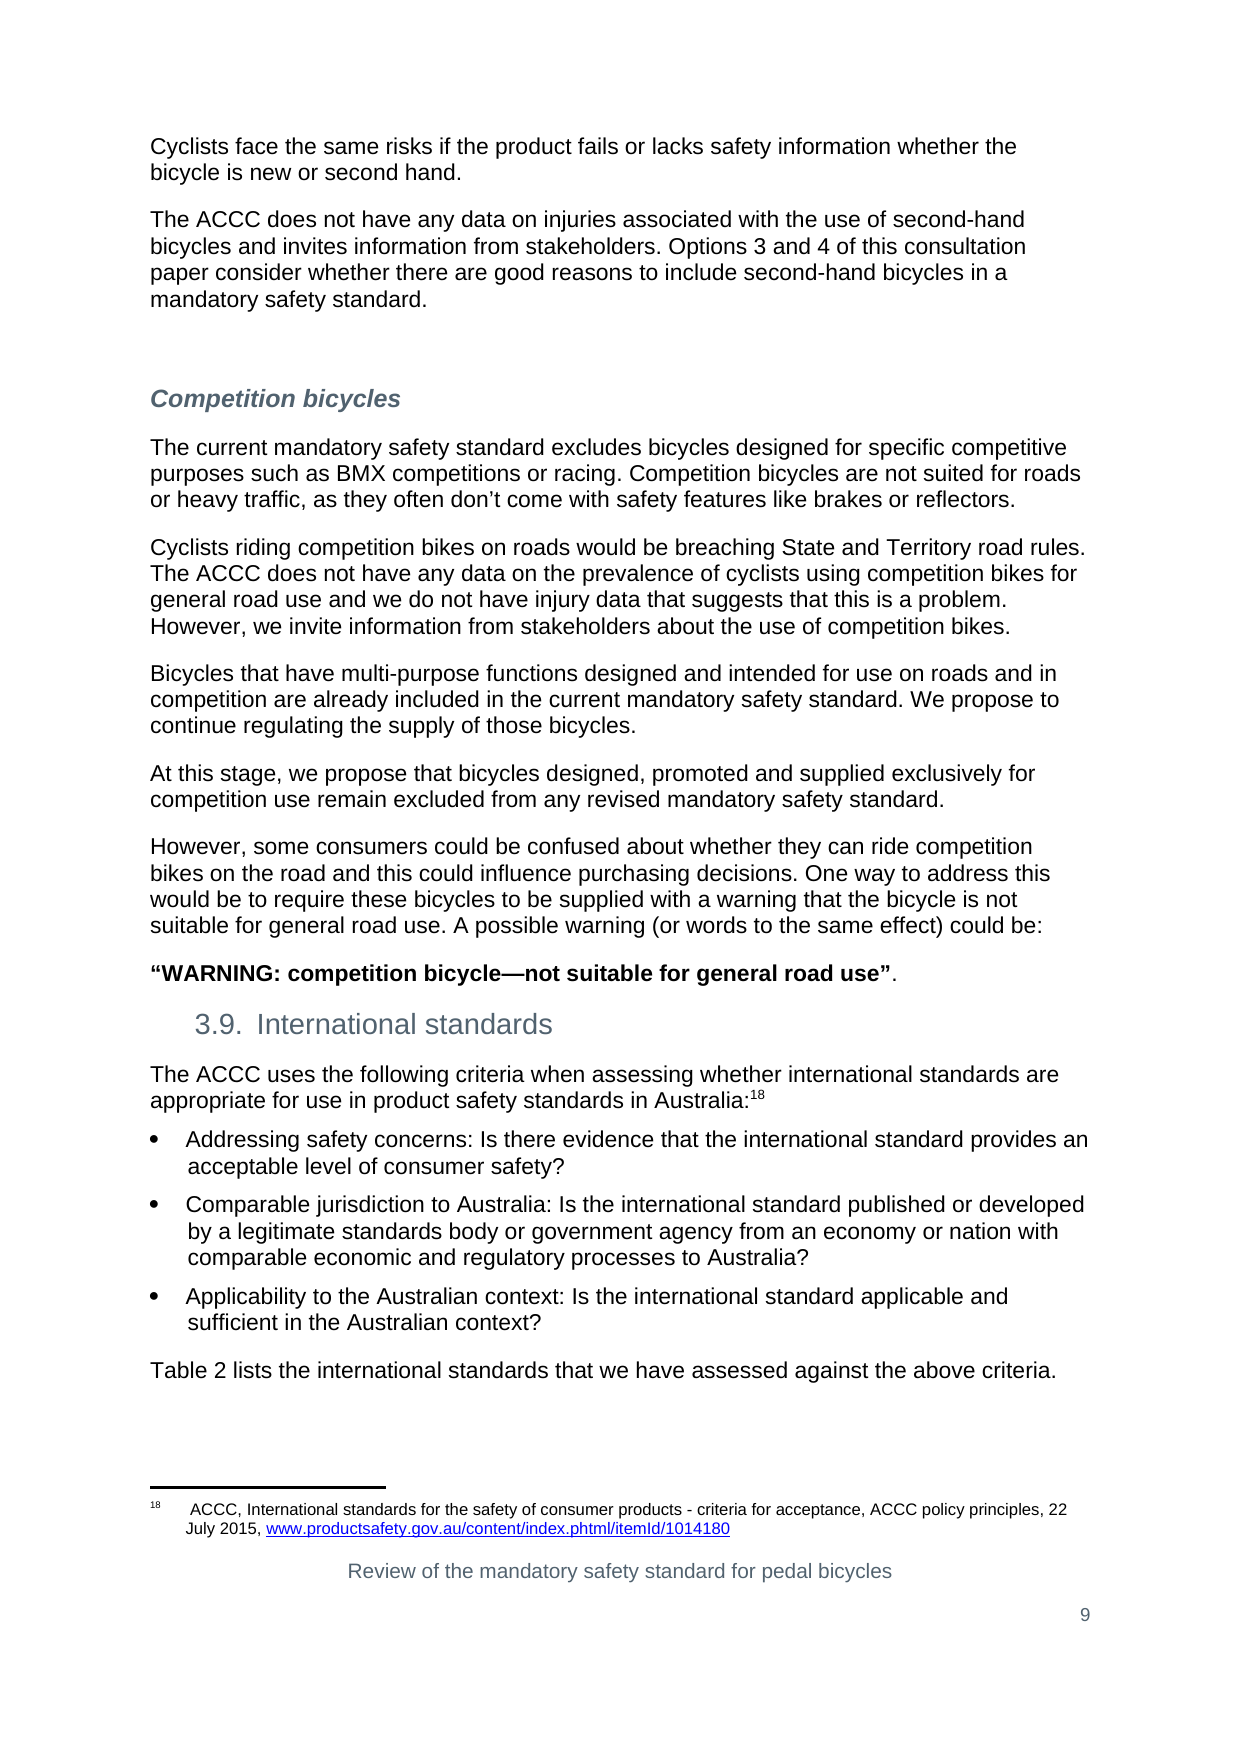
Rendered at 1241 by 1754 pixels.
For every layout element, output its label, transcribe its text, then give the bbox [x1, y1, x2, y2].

text Applicability to the Australian context: Is the international standard applicable and sufficient in the Australian context? [150, 1283, 1090, 1336]
text Bicycles that have multi-purpose functions designed and intended for use on roads and in competition are already included in the current mandatory safety standard. We propose to continue regulating the supply of those bicycles. [150, 660, 1090, 739]
text Addressing safety concerns: Is there evidence that the international standard provides an acceptable level of consumer safety? [150, 1126, 1090, 1179]
text Cyclists riding competition bikes on roads would be breaching State and Territory road rules. The ACCC does not have any data on the prevalence of cyclists using competition bikes for general road use and we do not have injury data that suggests that this is a problem. However, we invite information from stakeholders about the use of competition bikes. [150, 533, 1090, 639]
text The ACCC uses the following criteria when assessing whether international standards are appropriate for use in product safety standards in Australia: [150, 1061, 1090, 1114]
text Table 2 lists the international standards that we have assessed against the above criteria. [150, 1357, 1090, 1383]
text At this stage, we propose that bicycles designed, promoted and supplied exclusively for competition use remain excluded from any revised mandatory safety standard. [150, 760, 1090, 812]
text “WARNING: competition bicycle—not suitable for general road use”. [150, 959, 1090, 986]
text International standards [194, 1007, 1090, 1040]
text Comparable jurisdiction to Australia: Is the international standard published or developed by a legitimate standards body or government agency from an economy or nation with comparable economic and regulatory processes to Australia? [150, 1191, 1090, 1271]
list Competition bicycles [150, 384, 1090, 413]
text However, some consumers could be confused about whether they can ride competition bikes on the road and this could influence purchasing decisions. One way to address this would be to require these bicycles to be supplied with a warning that the bicycle is not suitable for general road use. A possible warning (or words to the same effect) could be: [150, 833, 1090, 939]
text Cyclists face the same risks if the product fails or lacks safety information whether the bicycle is new or second hand. [150, 133, 1090, 186]
text The ACCC does not have any data on injuries associated with the use of second-hand bicycles and invites information from stakeholders. Options 3 and 4 of this consultation paper consider whether there are good reasons to include second-hand bicycles in a mandatory safety standard. [150, 206, 1090, 312]
text The current mandatory safety standard excludes bicycles designed for specific competitive purposes such as BMX competitions or racing. Competition bicycles are not suited for roads or heavy traffic, as they often don’t come with safety features like brakes or reflectors. [150, 434, 1090, 513]
